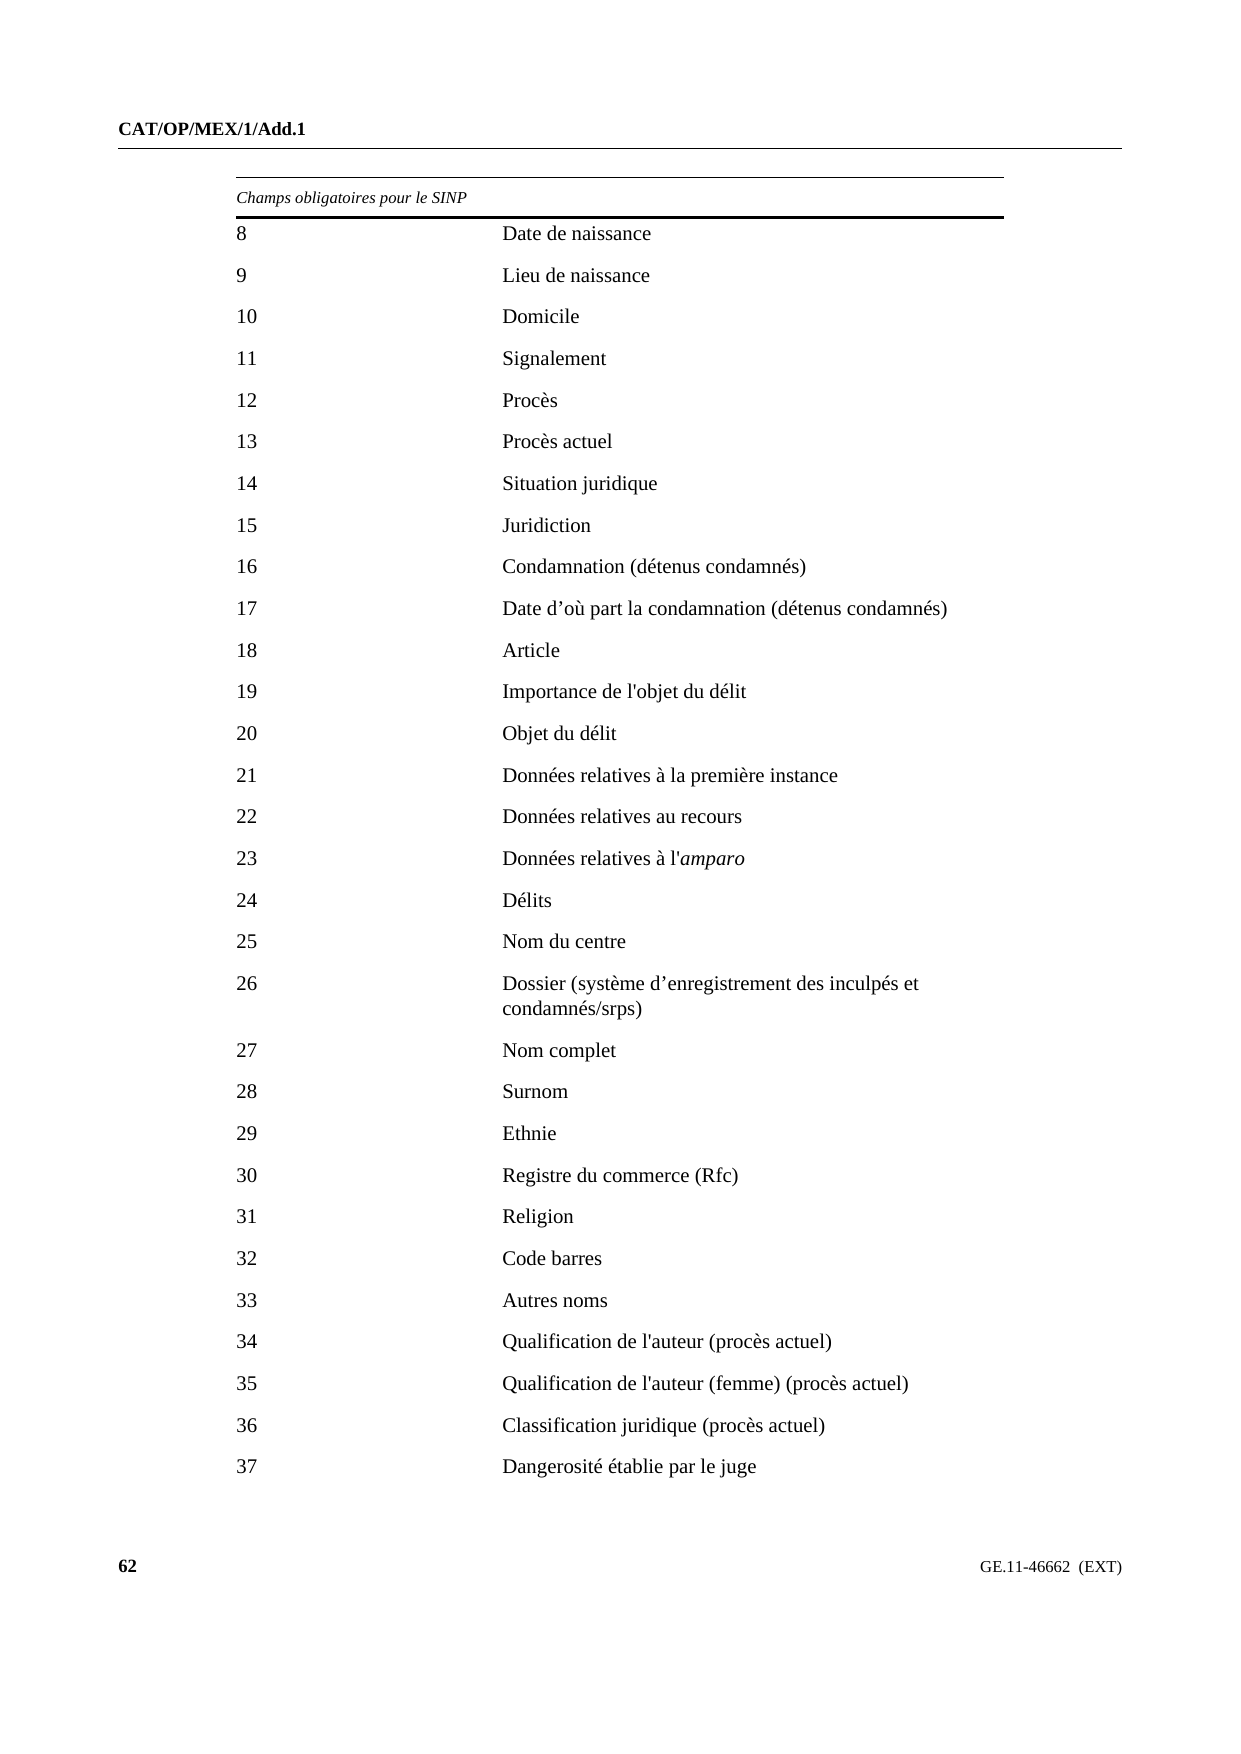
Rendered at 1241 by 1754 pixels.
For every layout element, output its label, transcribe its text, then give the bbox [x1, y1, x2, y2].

table_cell Autres noms [502, 1283, 1004, 1324]
table_cell 31 [236, 1199, 502, 1241]
table_cell 17 [236, 591, 502, 632]
table_cell 19 [236, 674, 502, 716]
table_header Champs obligatoires pour le SINP [236, 178, 1004, 216]
table_cell 11 [236, 341, 502, 382]
table_cell 22 [236, 799, 502, 841]
table_cell 14 [236, 466, 502, 507]
table_cell Surnom [502, 1074, 1004, 1116]
table_cell 36 [236, 1408, 502, 1449]
table_cell Registre du commerce (Rfc) [502, 1158, 1004, 1199]
table_cell Données relatives au recours [502, 799, 1004, 841]
table_cell 21 [236, 758, 502, 799]
table_cell 25 [236, 924, 502, 966]
table_cell Objet du délit [502, 716, 1004, 757]
table_cell Date d’où part la condamnation (détenus condamnés) [502, 591, 1004, 632]
table_cell 15 [236, 508, 502, 549]
table_cell 24 [236, 883, 502, 924]
table_cell Procès actuel [502, 424, 1004, 466]
table_cell Classification juridique (procès actuel) [502, 1408, 1004, 1449]
table_cell 29 [236, 1116, 502, 1157]
table_cell 34 [236, 1324, 502, 1366]
table_cell Dangerosité établie par le juge [502, 1449, 1004, 1491]
table_cell 32 [236, 1241, 502, 1282]
table_cell Dossier (système d’enregistrement des inculpés et condamnés/srps) [502, 966, 1004, 1032]
table_cell 23 [236, 841, 502, 882]
table_cell Code barres [502, 1241, 1004, 1282]
table_cell 9 [236, 258, 502, 299]
table_cell 20 [236, 716, 502, 757]
table_cell Qualification de l'auteur (procès actuel) [502, 1324, 1004, 1366]
table_cell 13 [236, 424, 502, 466]
table_cell 12 [236, 383, 502, 424]
table_cell 18 [236, 633, 502, 674]
table_cell Données relatives à la première instance [502, 758, 1004, 799]
table_cell Condamnation (détenus condamnés) [502, 549, 1004, 591]
table_cell Données relatives à l'amparo [502, 841, 1004, 882]
table_cell 37 [236, 1449, 502, 1491]
table_cell 8 [236, 219, 502, 257]
table_cell Juridiction [502, 508, 1004, 549]
table_cell Procès [502, 383, 1004, 424]
table_cell 33 [236, 1283, 502, 1324]
table_cell 26 [236, 966, 502, 1032]
table_cell Lieu de naissance [502, 258, 1004, 299]
table_cell Délits [502, 883, 1004, 924]
table_cell Signalement [502, 341, 1004, 382]
table_cell 28 [236, 1074, 502, 1116]
table_cell Situation juridique [502, 466, 1004, 507]
table_cell Qualification de l'auteur (femme) (procès actuel) [502, 1366, 1004, 1407]
table_cell Article [502, 633, 1004, 674]
table_cell Date de naissance [502, 219, 1004, 257]
table_cell Religion [502, 1199, 1004, 1241]
table_cell Domicile [502, 299, 1004, 341]
table_cell 27 [236, 1033, 502, 1074]
table_cell Nom du centre [502, 924, 1004, 966]
table_cell 10 [236, 299, 502, 341]
table_cell 30 [236, 1158, 502, 1199]
table_cell 35 [236, 1366, 502, 1407]
table_cell Nom complet [502, 1033, 1004, 1074]
table_cell Importance de l'objet du délit [502, 674, 1004, 716]
table_cell 16 [236, 549, 502, 591]
table_cell Ethnie [502, 1116, 1004, 1157]
